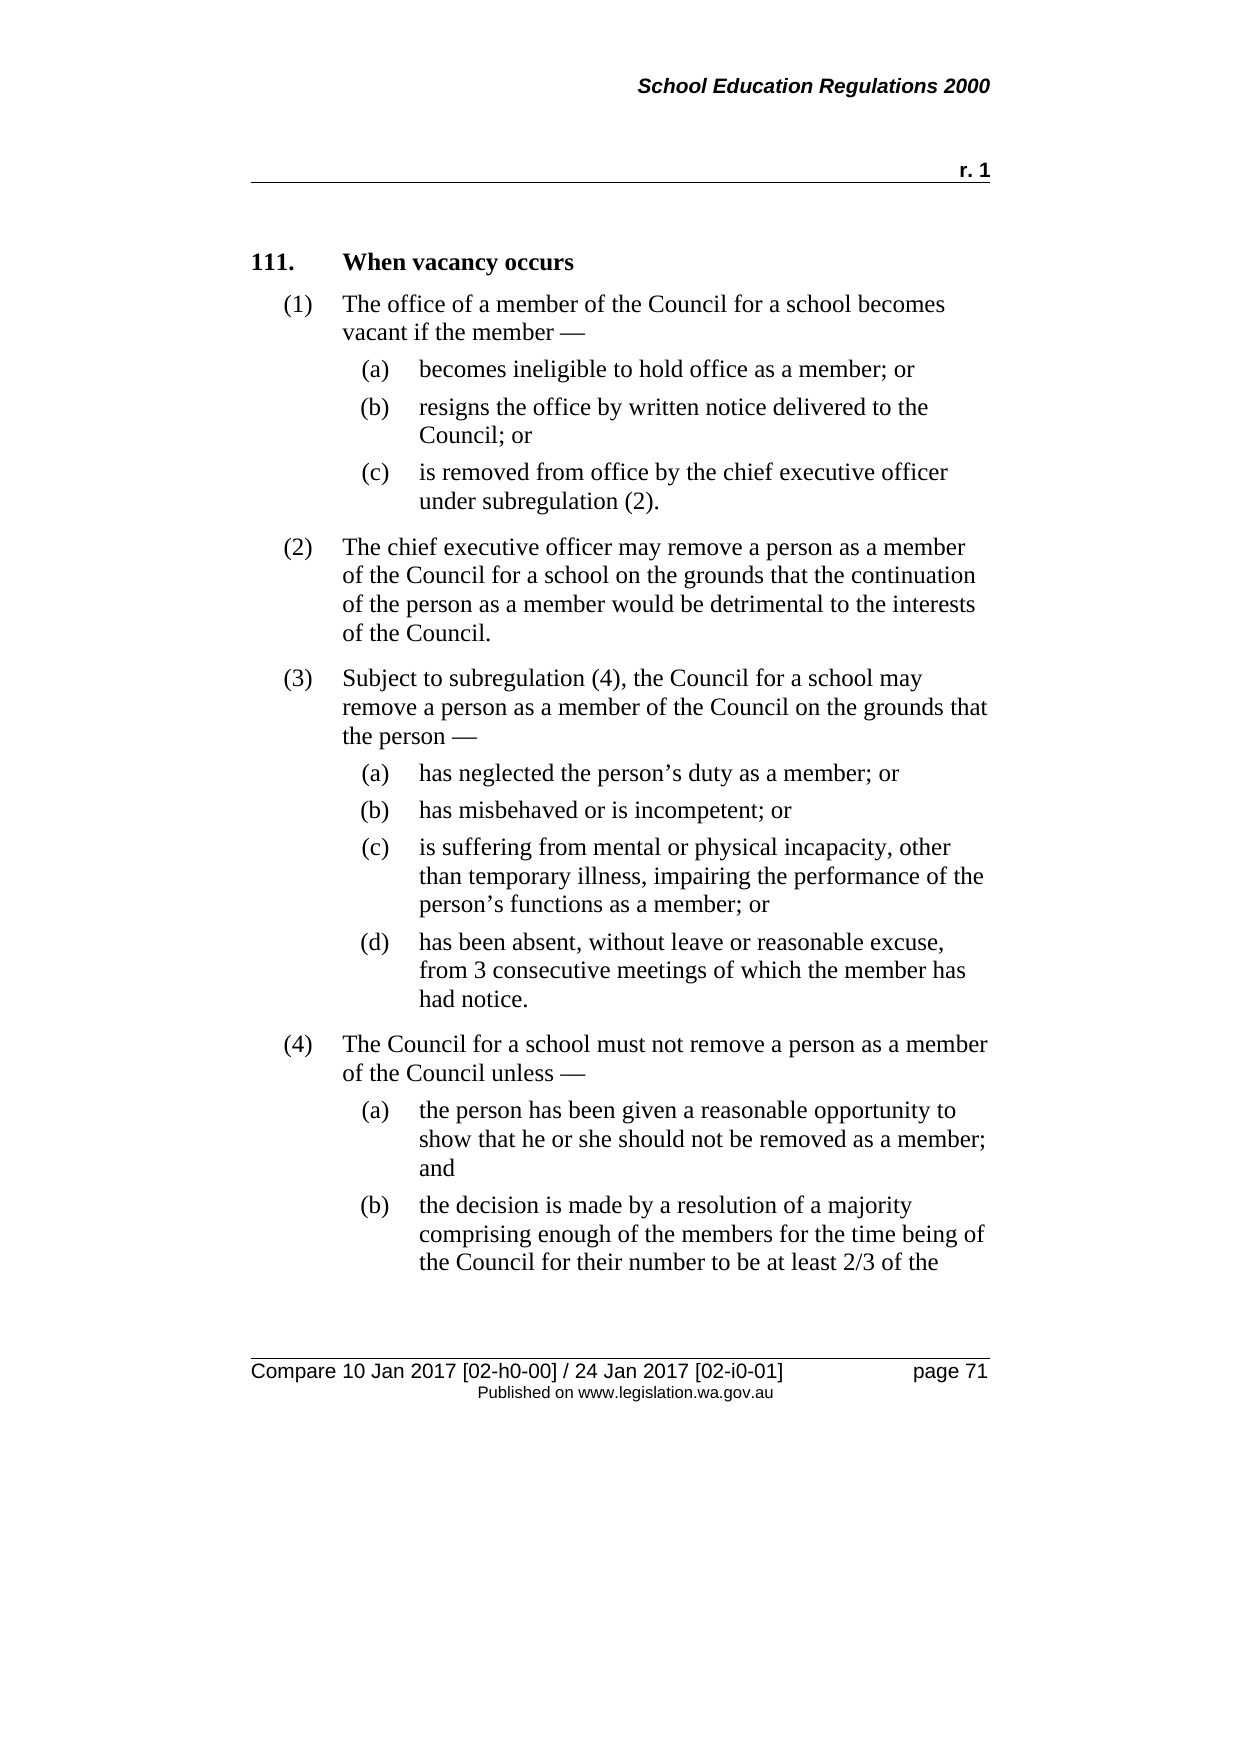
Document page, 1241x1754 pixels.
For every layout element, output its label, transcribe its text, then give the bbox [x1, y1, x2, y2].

subtitle 111. When vacancy occurs [251, 247, 990, 276]
text (a) the person has been given a reasonable opportunity to show that he or she should not be removed as a member; and [251, 1095, 990, 1182]
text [251, 1190, 990, 1276]
text (b) has misbehaved or is incompetent; or [251, 795, 990, 824]
text (a) has neglected the person’s duty as a member; or [251, 758, 990, 787]
text (4) The Council for a school must not remove a person as a member of the Council unless — [251, 1029, 990, 1087]
text (d) has been absent, without leave or reasonable excuse, from 3 consecutive meetings of which the member has had notice. [251, 927, 990, 1013]
text (c) is suffering from mental or physical incapacity, other than temporary illness, impairing the performance of the person’s functions as a member; or [251, 832, 990, 918]
text (3) Subject to subregulation (4), the Council for a school may remove a person as a member of the Council on the grounds that the person — [251, 663, 990, 749]
text (2) The chief executive officer may remove a person as a member of the Council for a school on the grounds that the continuation of the person as a member would be detrimental to the interests of the Council. [251, 532, 990, 647]
text (c) is removed from office by the chief executive officer under subregulation (2). [251, 457, 990, 515]
text (b) resigns the office by written notice delivered to the Council; or [251, 392, 990, 449]
text (1) The office of a member of the Council for a school becomes vacant if the member — [251, 289, 990, 346]
text (a) becomes ineligible to hold office as a member; or [251, 354, 990, 383]
